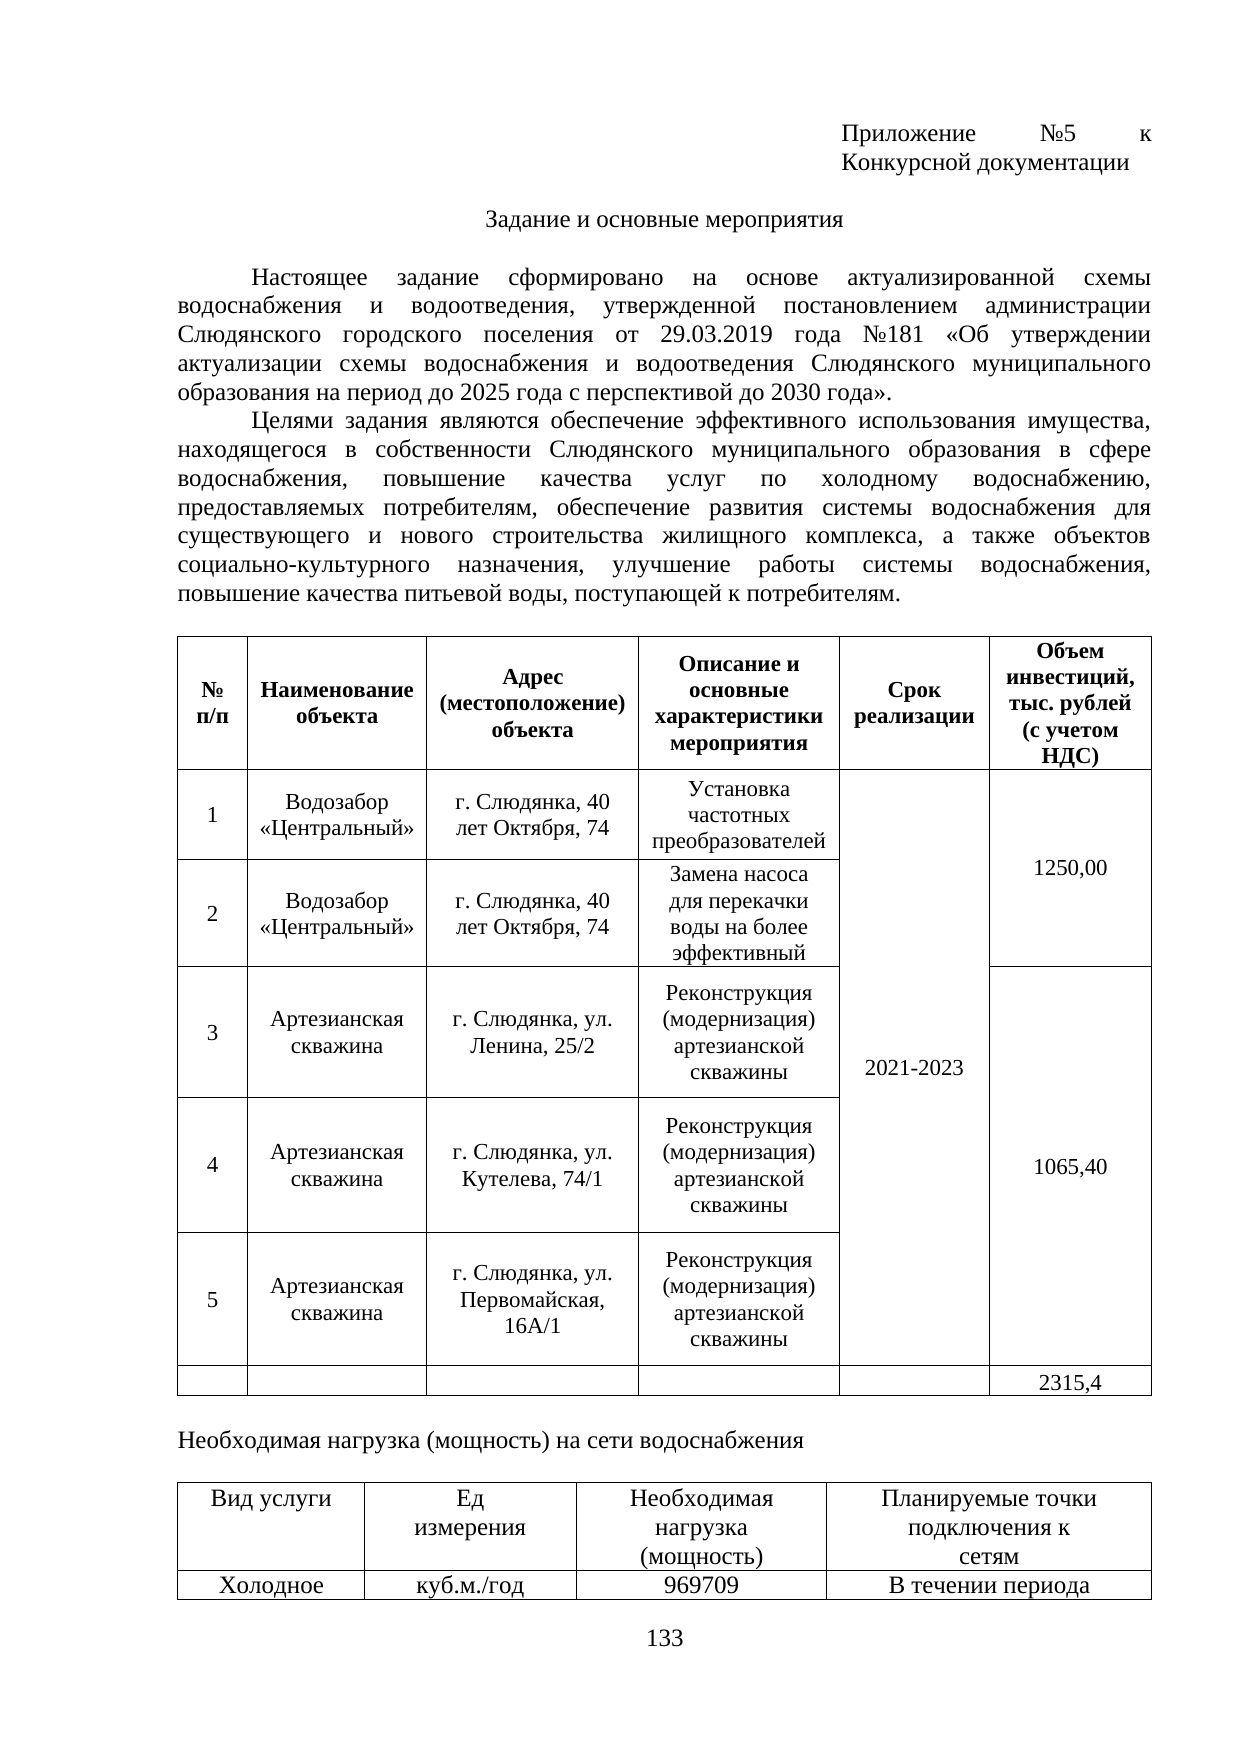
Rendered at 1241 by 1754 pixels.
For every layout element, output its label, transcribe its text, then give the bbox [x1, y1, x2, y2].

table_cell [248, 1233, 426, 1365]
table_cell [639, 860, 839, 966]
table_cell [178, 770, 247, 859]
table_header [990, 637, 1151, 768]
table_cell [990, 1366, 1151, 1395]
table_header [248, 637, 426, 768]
text Настоящее задание сформировано на основе актуализированной схемы водоснабжения и водоотведения, утвержденной постановлением администрации Слюдянского городского поселения от 29.03.2019 года №181 «Об утверждении актуализации схемы водоснабжения и водоотведения Слюдянского муниципального образования на период до 2025 года с перспективой до 2030 года». [177, 262, 1152, 406]
text Целями задания являются обеспечение эффективного использования имущества, находящегося в собственности Слюдянского муниципального образования в сфере водоснабжения, повышение качества услуг по холодному водоснабжению, предоставляемых потребителям, обеспечение развития системы водоснабжения для существующего и нового строительства жилищного комплекса, а также объектов социально-культурного назначения, улучшение работы системы водоснабжения, повышение качества питьевой воды, поступающей к потребителям. [177, 406, 1152, 607]
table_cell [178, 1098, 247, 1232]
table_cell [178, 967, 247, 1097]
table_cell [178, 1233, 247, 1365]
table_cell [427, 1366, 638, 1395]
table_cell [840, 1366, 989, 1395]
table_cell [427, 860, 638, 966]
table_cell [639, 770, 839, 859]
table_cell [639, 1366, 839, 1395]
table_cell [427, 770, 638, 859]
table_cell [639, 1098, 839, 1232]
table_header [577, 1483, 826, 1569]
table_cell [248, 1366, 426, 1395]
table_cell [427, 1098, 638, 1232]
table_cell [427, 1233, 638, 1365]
text Задание и основные мероприятия [177, 204, 1152, 233]
text Необходимая нагрузка (мощность) на сети водоснабжения [177, 1425, 1152, 1453]
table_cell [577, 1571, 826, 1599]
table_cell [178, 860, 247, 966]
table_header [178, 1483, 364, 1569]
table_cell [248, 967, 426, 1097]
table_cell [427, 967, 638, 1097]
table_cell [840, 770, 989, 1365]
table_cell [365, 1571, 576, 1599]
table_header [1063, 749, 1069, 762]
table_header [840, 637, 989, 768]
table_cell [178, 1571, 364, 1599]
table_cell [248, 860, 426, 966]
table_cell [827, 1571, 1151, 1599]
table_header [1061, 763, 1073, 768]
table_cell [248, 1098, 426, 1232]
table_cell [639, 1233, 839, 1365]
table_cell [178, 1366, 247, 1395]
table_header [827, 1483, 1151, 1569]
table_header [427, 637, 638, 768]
text Приложение №5 к Конкурсной документации [841, 118, 1152, 176]
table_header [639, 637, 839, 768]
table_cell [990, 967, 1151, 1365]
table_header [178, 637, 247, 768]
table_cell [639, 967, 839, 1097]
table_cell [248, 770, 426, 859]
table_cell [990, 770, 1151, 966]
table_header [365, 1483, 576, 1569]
